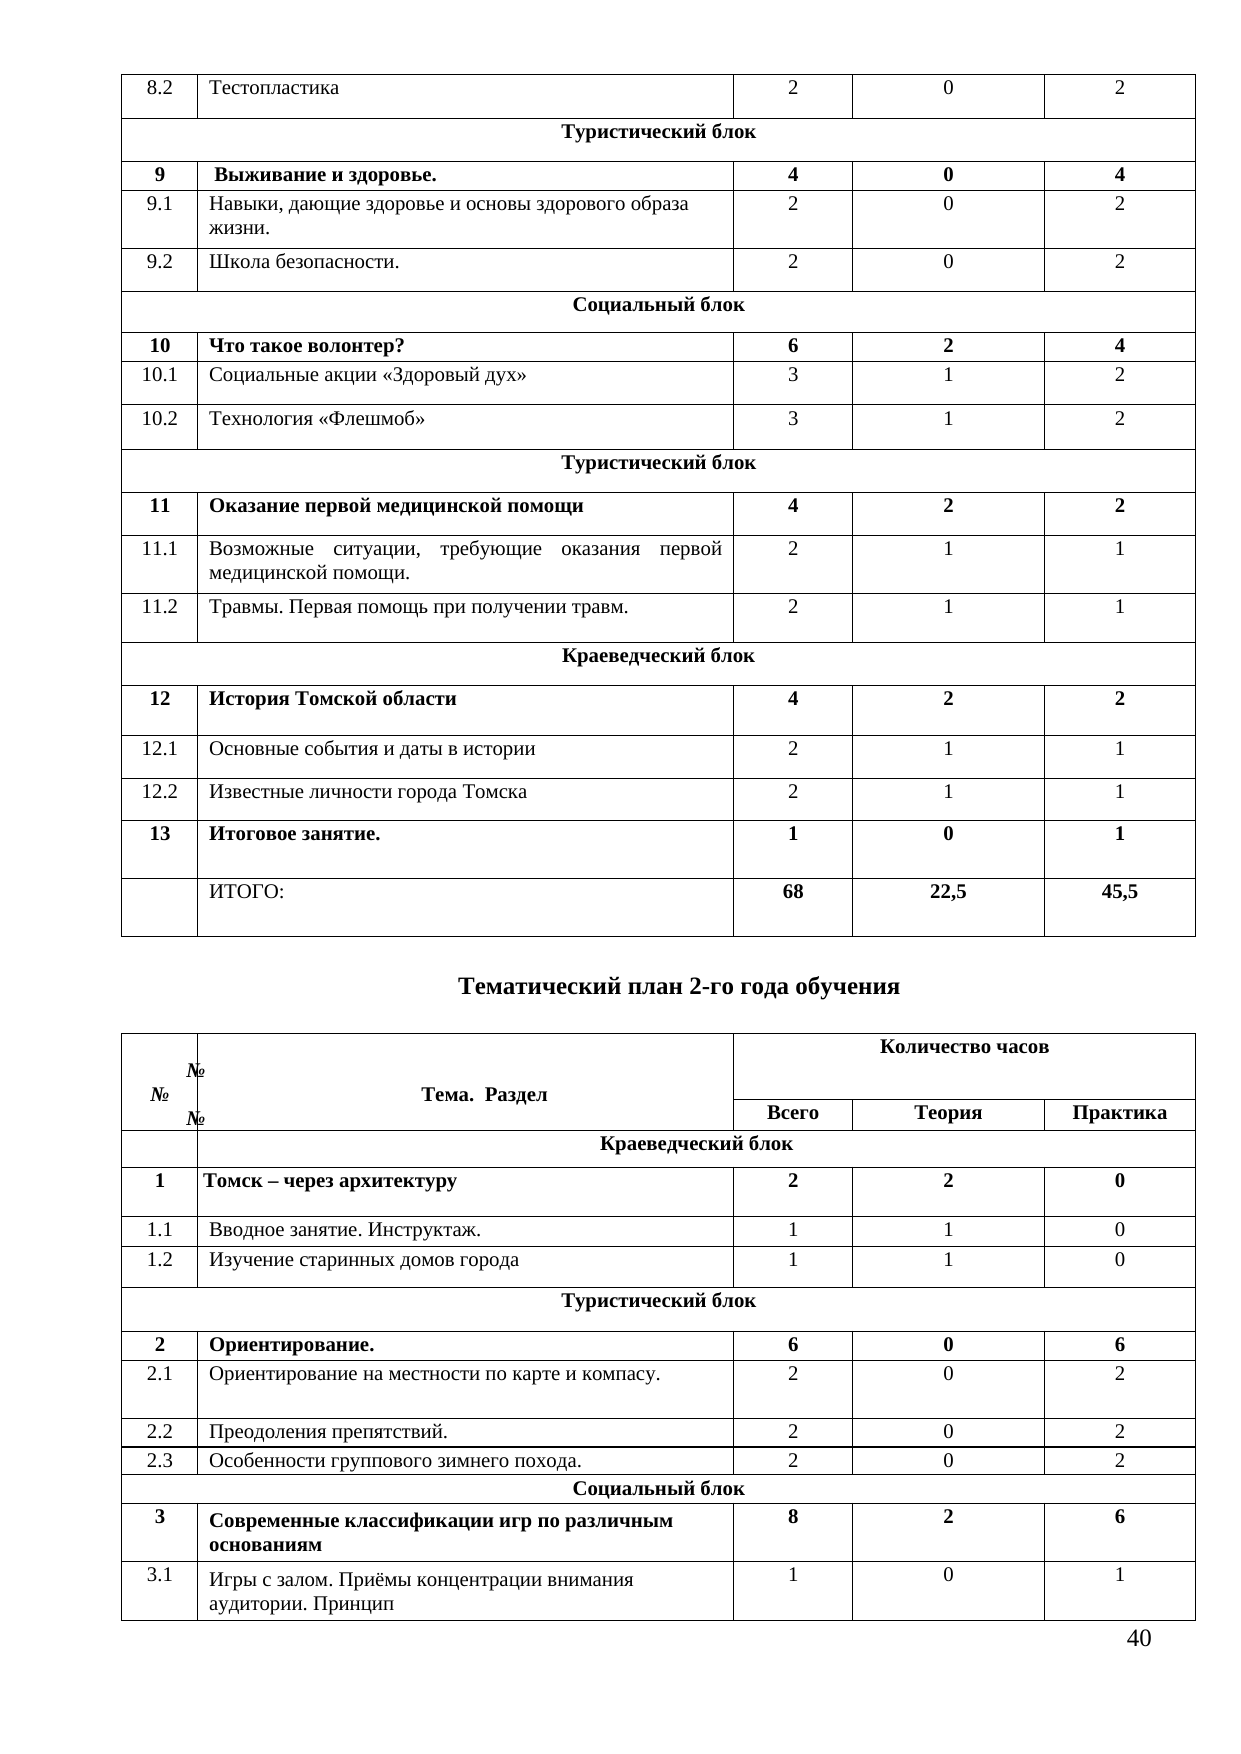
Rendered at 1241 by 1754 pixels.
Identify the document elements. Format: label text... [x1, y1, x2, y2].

table_cell 2 [734, 1168, 852, 1216]
table_cell 6 [734, 1332, 852, 1359]
table_cell Теория [853, 1100, 1044, 1130]
table_cell 11.2 [122, 594, 197, 642]
table_cell 22,5 [853, 879, 1044, 936]
table_cell 6 [1045, 1504, 1195, 1561]
table_cell Преодоления препятствий. [198, 1419, 733, 1446]
table_cell 2 [734, 75, 852, 118]
table_cell 2 [734, 249, 852, 291]
table_cell 3.1 [122, 1562, 197, 1620]
table_cell 1 [734, 1217, 852, 1246]
table_cell 1.1 [122, 1217, 197, 1246]
table_cell 1 [853, 362, 1044, 404]
table_cell 10.1 [122, 362, 197, 404]
table_cell 2 [853, 1504, 1044, 1561]
table_cell Краеведческий блок [122, 643, 1195, 685]
table_cell Краеведческий блок [198, 1131, 1195, 1167]
table_cell Особенности группового зимнего похода. [198, 1448, 733, 1474]
table_cell 2 [1045, 1361, 1195, 1418]
table_cell Туристический блок [122, 1288, 1195, 1331]
table_cell [122, 879, 197, 936]
table_cell 2 [1045, 75, 1195, 118]
table_cell Травмы. Первая помощь при получении травм. [198, 594, 733, 642]
table_cell 0 [1045, 1217, 1195, 1246]
table_cell 1 [1045, 821, 1195, 878]
table_cell Выживание и здоровье. [198, 162, 733, 189]
table_cell Что такое волонтер? [198, 333, 733, 361]
table_cell Социальный блок [122, 1475, 1195, 1503]
table_cell 0 [853, 191, 1044, 248]
table_cell 1 [734, 821, 852, 878]
table_cell 11.1 [122, 536, 197, 593]
table_cell 1 [853, 405, 1044, 449]
table_cell 2 [1045, 362, 1195, 404]
table_cell 2 [1045, 493, 1195, 535]
table_cell Томск – через архитектуру [198, 1168, 733, 1216]
table_cell 45,5 [1045, 879, 1195, 936]
table_cell 2 [122, 1332, 197, 1359]
table_cell 8.2 [122, 75, 197, 118]
table_cell 2 [734, 1419, 852, 1446]
table_cell 4 [734, 162, 852, 189]
table_cell 3 [122, 1504, 197, 1561]
table_cell Итоговое занятие. [198, 821, 733, 878]
table_cell 68 [734, 879, 852, 936]
table_cell 6 [1045, 1332, 1195, 1359]
table_cell Туристический блок [122, 450, 1195, 492]
table_cell Изучение старинных домов города [198, 1247, 733, 1287]
table_cell 1 [122, 1168, 197, 1216]
table_cell 0 [853, 1562, 1044, 1620]
table_cell ИТОГО: [198, 879, 733, 936]
table_cell 1 [1045, 1562, 1195, 1620]
table_cell 2 [1045, 1419, 1195, 1446]
table_cell 1 [1045, 736, 1195, 778]
table_cell 0 [853, 249, 1044, 291]
table_cell Оказание первой медицинской помощи [198, 493, 733, 535]
table_cell 8 [734, 1504, 852, 1561]
table_cell 2 [1045, 686, 1195, 734]
table_cell 2 [1045, 249, 1195, 291]
table_cell 2 [853, 1168, 1044, 1216]
table_cell Практика [1045, 1100, 1195, 1130]
table_cell 9 [122, 162, 197, 189]
table_cell Всего [734, 1100, 852, 1130]
table_cell 1 [853, 1217, 1044, 1246]
table_cell 11 [122, 493, 197, 535]
table_cell [122, 1131, 197, 1167]
table_cell 9.2 [122, 249, 197, 291]
table_cell 2 [734, 1361, 852, 1418]
table_cell Тестопластика [198, 75, 733, 118]
table_cell Ориентирование. [198, 1332, 733, 1359]
table_cell 4 [1045, 162, 1195, 189]
table_cell 3 [734, 405, 852, 449]
table_cell 2 [1045, 1448, 1195, 1474]
table_cell 2 [734, 779, 852, 820]
table_cell Навыки, дающие здоровье и основы здорового образа жизни. [198, 191, 733, 248]
table_cell 1 [1045, 536, 1195, 593]
table_cell Ориентирование на местности по карте и компасу. [198, 1361, 733, 1418]
table_cell 1 [734, 1247, 852, 1287]
table_cell 2 [734, 191, 852, 248]
table_cell 0 [853, 75, 1044, 118]
table_cell 10 [122, 333, 197, 361]
table_cell 2 [853, 333, 1044, 361]
table_cell Основные события и даты в истории [198, 736, 733, 778]
table_cell 0 [853, 162, 1044, 189]
table_cell 0 [1045, 1247, 1195, 1287]
table_cell Туристический блок [122, 119, 1195, 161]
table_cell Известные личности города Томска [198, 779, 733, 820]
table_cell 0 [853, 1332, 1044, 1359]
table_cell 1 [853, 779, 1044, 820]
table_cell 0 [853, 1448, 1044, 1474]
table_cell 2.1 [122, 1361, 197, 1418]
table_cell 1 [853, 736, 1044, 778]
table_cell Школа безопасности. [198, 249, 733, 291]
table_cell Социальные акции «Здоровый дух» [198, 362, 733, 404]
table_cell 2 [853, 493, 1044, 535]
table_cell Социальный блок [122, 292, 1195, 332]
table_cell 10.2 [122, 405, 197, 449]
table_header Тема. Раздел [198, 1034, 733, 1130]
table_cell 1 [853, 594, 1044, 642]
table_cell Игры с залом. Приёмы концентрации внимания аудитории. Принцип [198, 1562, 733, 1620]
table_cell 12.1 [122, 736, 197, 778]
table_cell Технология «Флешмоб» [198, 405, 733, 449]
table_cell 12.2 [122, 779, 197, 820]
text Тематический план 2-го года обучения [133, 971, 1152, 999]
table_cell 1 [853, 536, 1044, 593]
table_cell 1 [734, 1562, 852, 1620]
table_cell 0 [853, 1361, 1044, 1418]
table_header №№ № [122, 1034, 197, 1130]
table_cell 1.2 [122, 1247, 197, 1287]
table_cell 1 [1045, 779, 1195, 820]
table_cell 1 [853, 1247, 1044, 1287]
table_cell 13 [122, 821, 197, 878]
table_cell Вводное занятие. Инструктаж. [198, 1217, 733, 1246]
table_cell 2 [734, 536, 852, 593]
table_cell История Томской области [198, 686, 733, 734]
table_cell 0 [853, 1419, 1044, 1446]
table_cell 2 [734, 736, 852, 778]
table_cell 9.1 [122, 191, 197, 248]
table_cell 2 [734, 1448, 852, 1474]
table_cell 0 [1045, 1168, 1195, 1216]
table_cell 12 [122, 686, 197, 734]
table_cell 4 [734, 493, 852, 535]
table_cell 0 [853, 821, 1044, 878]
table_cell 2 [1045, 405, 1195, 449]
table_cell 2.3 [122, 1448, 197, 1474]
table_cell Современные классификации игр по различным основаниям [198, 1504, 733, 1561]
table_cell 2 [734, 594, 852, 642]
table_cell Возможные ситуации, требующие оказания первой медицинской помощи. [198, 536, 733, 593]
table_cell 1 [1045, 594, 1195, 642]
table_cell 6 [734, 333, 852, 361]
table_cell 2 [853, 686, 1044, 734]
table_cell 4 [1045, 333, 1195, 361]
table_cell 2 [1045, 191, 1195, 248]
table_cell 4 [734, 686, 852, 734]
table_cell 3 [734, 362, 852, 404]
table_cell 2.2 [122, 1419, 197, 1446]
table_header Количество часов [734, 1034, 1195, 1099]
